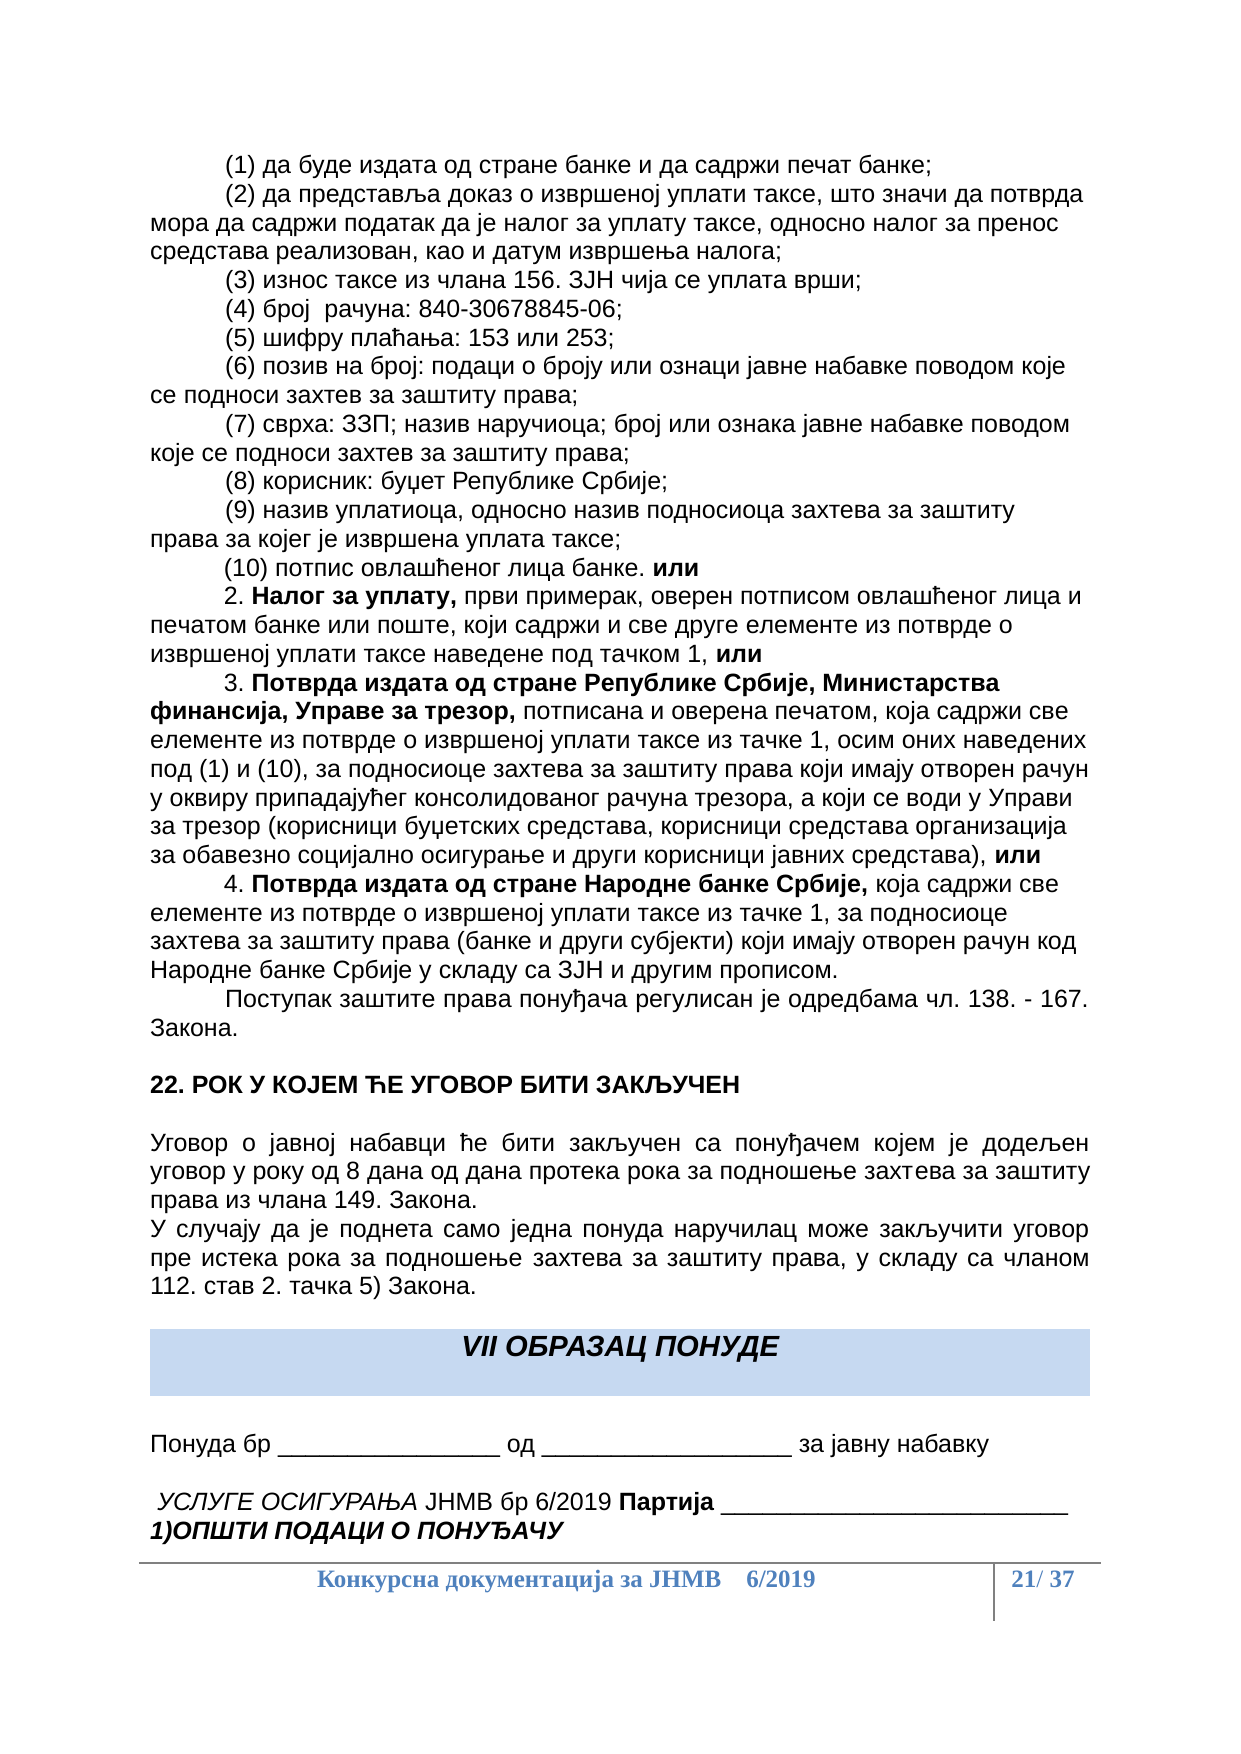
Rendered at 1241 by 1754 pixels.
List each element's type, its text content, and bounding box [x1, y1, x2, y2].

text 2. Налог за уплату, први примерак, оверен потписом овлашћеног лица и печатом банке или поште, који садржи и све друге елементе из потврде о извршеној уплати таксе наведене под тачком 1, или [150, 581, 1090, 667]
text (8) корисник: буџет Републике Србије; [150, 466, 1090, 495]
text (4) број рачуна: 840-30678845-06; [150, 294, 1090, 322]
text (9) назив уплатиоца, односно назив подносиоца захтева за заштиту права за којег је извршена уплата таксе; [150, 495, 1090, 552]
text Уговор о јавној набавци ће бити закључен са понуђачем којем је додељен уговор у року од 8 дана од дана протека рока за подношење захтева за заштиту права из члана 149. Закона. [150, 1127, 1090, 1214]
text (1) да буде издата од стране банке и да садржи печат банке; [150, 150, 1090, 179]
text (6) позив на број: подаци о броју или ознаци јавне набавке поводом које се подноси захтев за заштиту права; [150, 351, 1090, 409]
text 22. РОК У КОЈЕМ ЋЕ УГОВОР БИТИ ЗАКЉУЧЕН [150, 1070, 1090, 1099]
text 4. Потврда издата од стране Народне банке Србије, која садржи све елементе из потврде о извршеној уплати таксе из тачке 1, за подносиоце захтева за заштиту права (банке и други субјекти) који имају отворен рачун код Народне банке Србије у складу са ЗЈН и другим прописом. [150, 869, 1090, 984]
text VII ОБРАЗАЦ ПОНУДЕ [150, 1329, 1090, 1362]
text 3. Потврда издата од стране Републике Србије, Министарства финансија, Управе за трезор, потписана и оверена печатом, која садржи све елементе из потврде о извршеној уплати таксе из тачке 1, осим оних наведених под (1) и (10), за подносиоце захтева за заштиту права који имају отворен рачун у оквиру припадајућег консолидованог рачуна трезора, а који се води у Управи за трезор (корисници буџетских средстава, корисници средстава организација за обавезно социјално осигурање и други корисници јавних средстава), или [150, 667, 1090, 869]
text У случају да је поднета само једна понуда наручилац може закључити уговор пре истека рока за подношење захтева за заштиту права, у складу са чланом 112. став 2. тачка 5) Закона. [150, 1214, 1090, 1300]
text (10) потпис овлашћеног лица банке. или [150, 552, 1090, 581]
text Понуда бр ________________ од __________________ за јавну набавку [150, 1429, 1090, 1458]
text (7) сврха: ЗЗП; назив наручиоца; број или ознака јавне набавке поводом које се подноси захтев за заштиту права; [150, 409, 1090, 466]
text Поступак заштите права понуђача регулисан је одредбама чл. 138. - 167. Закона. [150, 984, 1090, 1041]
text (5) шифру плаћања: 153 или 253; [150, 322, 1090, 351]
text (2) да представља доказ о извршеној уплати таксе, што значи да потврда мора да садржи податак да је налог за уплату таксе, односно налог за пренос средстава реализован, као и датум извршења налога; [150, 179, 1090, 265]
text УСЛУГЕ ОСИГУРАЊА ЈНМВ бр 6/2019 Партија _________________________ [150, 1487, 1090, 1516]
text 1)ОПШТИ ПОДАЦИ О ПОНУЂАЧУ [150, 1516, 1090, 1544]
text (3) износ таксе из члана 156. ЗЈН чија се уплата врши; [150, 265, 1090, 294]
